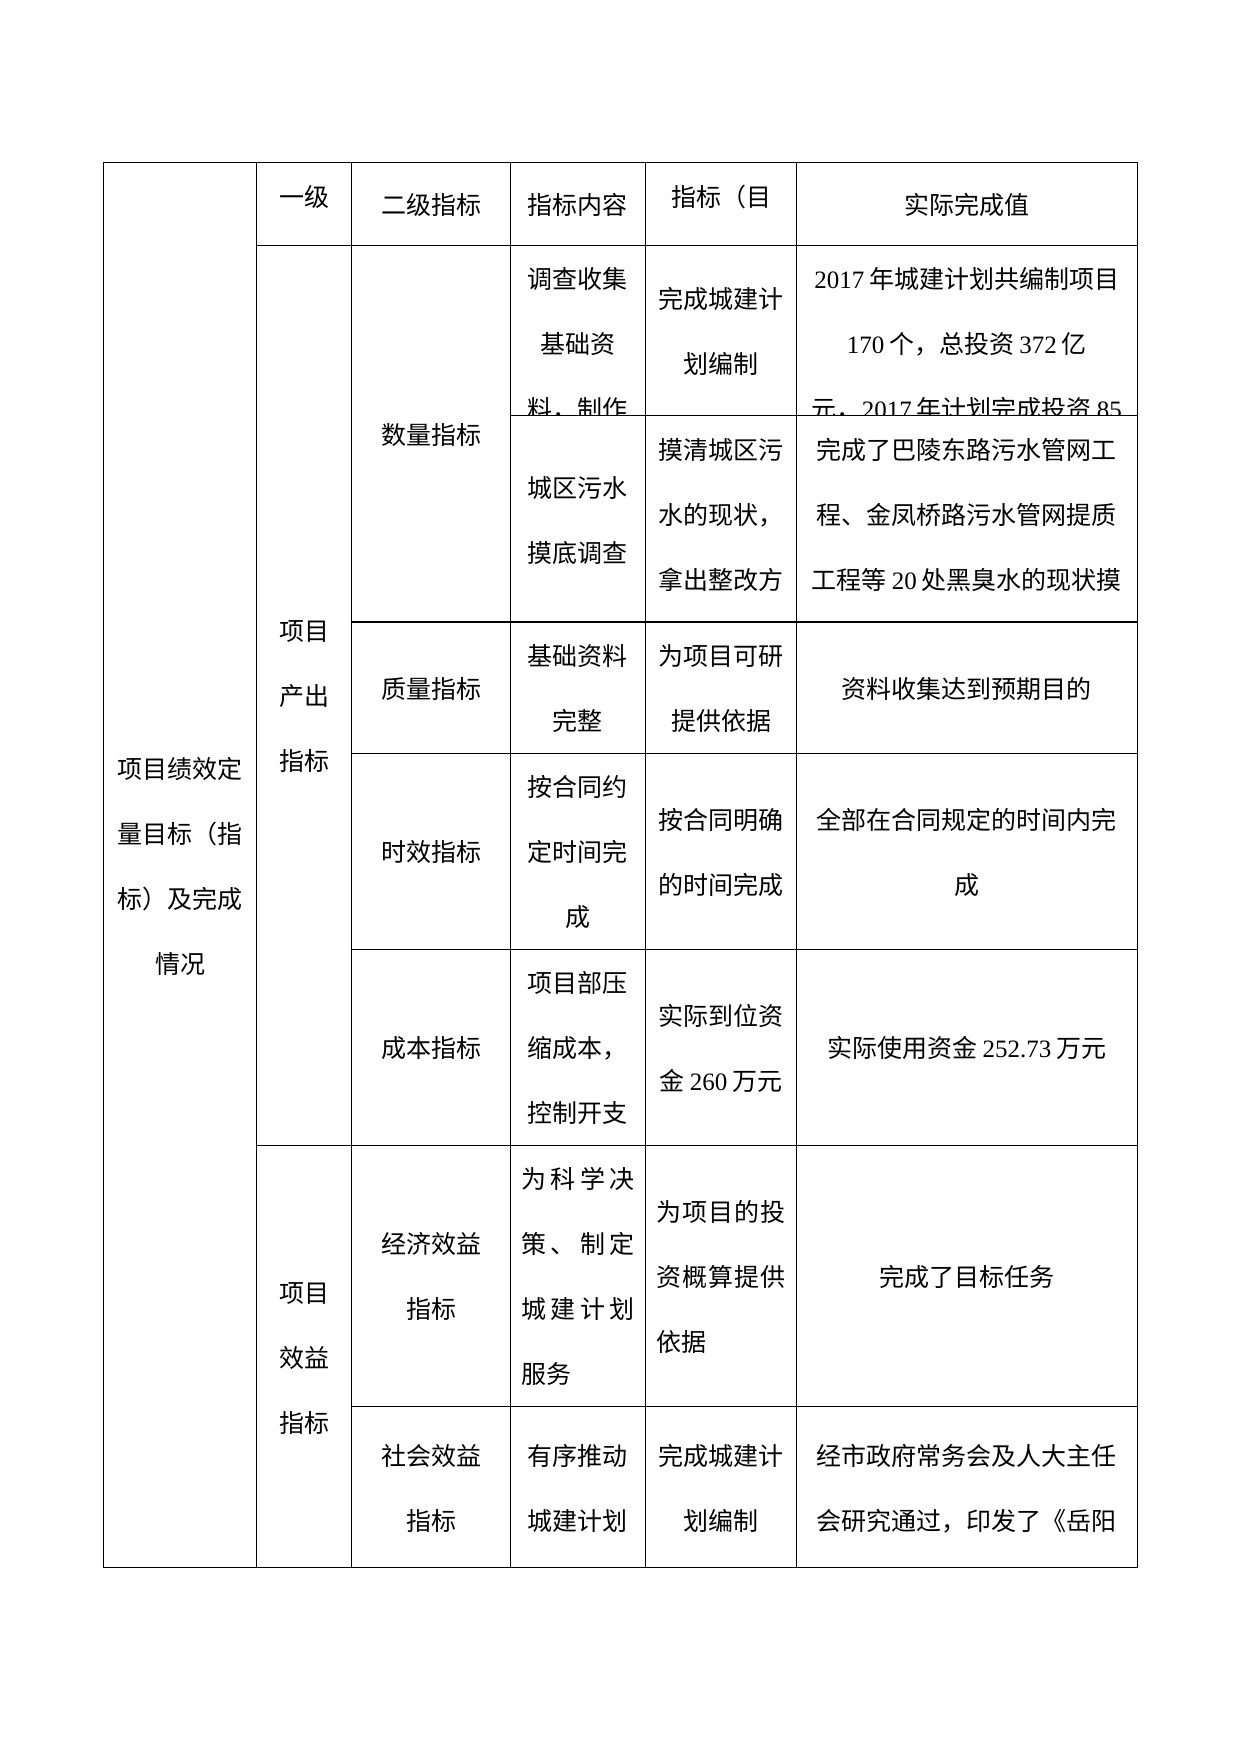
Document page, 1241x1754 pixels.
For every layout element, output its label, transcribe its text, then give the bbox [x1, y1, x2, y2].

table_cell 调查收集基础资料，制作汇报视频及文字资料 [511, 246, 645, 415]
table_cell 资料收集达到预期目的 [797, 623, 1137, 752]
table_cell 项目产出指标 [257, 246, 351, 1144]
table_cell 全部在合同规定的时间内完成 [797, 754, 1137, 948]
table_cell 成本指标 [352, 950, 510, 1144]
table_cell 实际完成值 [797, 163, 1137, 244]
table_cell 数量指标 [352, 246, 510, 621]
table_cell 摸清城区污水的现状，拿出整改方案 [646, 416, 796, 621]
table_cell 按合同明确的时间完成 [646, 754, 796, 948]
table_cell 完成了目标任务 [797, 1146, 1137, 1406]
table_cell 一级指标 [257, 163, 351, 244]
table_cell 2017年城建计划共编制项目170个，总投资372亿元，2017年计划完成投资85亿元 [797, 246, 1137, 415]
table_cell 指标内容 [511, 163, 645, 244]
table_cell 城区污水摸底调查 [511, 416, 645, 621]
table_cell 为科学决策、制定城建计划服务 [511, 1146, 645, 1406]
table_cell 项目部压缩成本，控制开支 [511, 950, 645, 1144]
table_cell 实际到位资金260万元 [646, 950, 796, 1144]
table_cell 为项目可研提供依据 [646, 623, 796, 752]
table_cell 项目效益指标 [257, 1146, 351, 1567]
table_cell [797, 1407, 1137, 1567]
table_cell 完成城建计划编制 [646, 246, 796, 415]
table_cell 为项目的投资概算提供依据 [646, 1146, 796, 1406]
table_cell 社会效益 指标 [352, 1407, 510, 1567]
table_cell 实际使用资金252.73万元 [797, 950, 1137, 1144]
table_cell 有序推动城建计划项目建设 [511, 1407, 645, 1567]
table_cell 按合同约定时间完成 [511, 754, 645, 948]
table_cell 基础资料完整 [511, 623, 645, 752]
table_cell 质量指标 [352, 623, 510, 752]
table_cell 完成城建计划编制 [646, 1407, 796, 1567]
table_cell 完成了巴陵东路污水管网工程、金凤桥路污水管网提质工程等20处黑臭水的现状摸底，拿出了技术方案，申报了2018年城建计划 [797, 416, 1137, 621]
table_cell 指标（目标）值 [646, 163, 796, 244]
table_cell 二级指标 [352, 163, 510, 244]
table_cell 经济效益 指标 [352, 1146, 510, 1406]
table_cell 项目绩效定量目标（指标）及完成情况 [104, 163, 256, 1567]
table_cell 时效指标 [352, 754, 510, 948]
